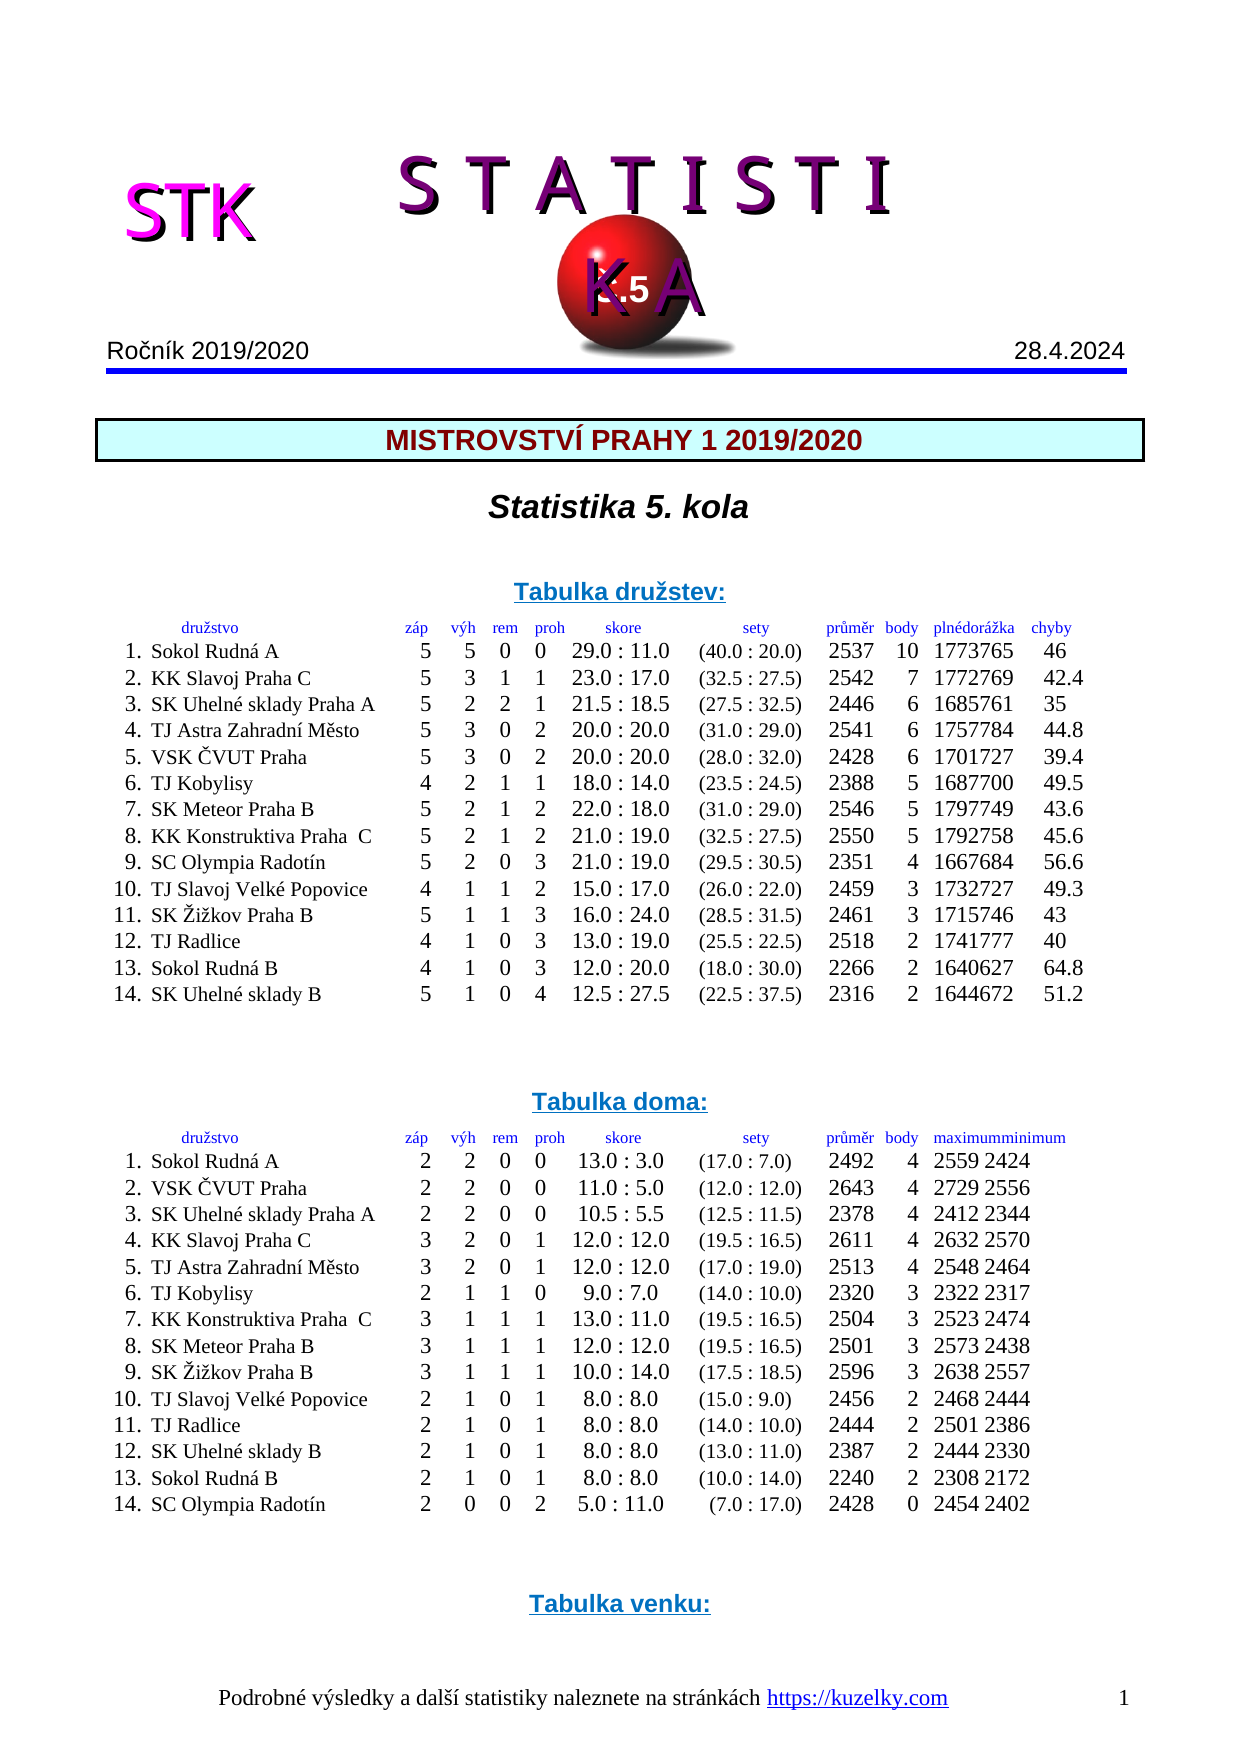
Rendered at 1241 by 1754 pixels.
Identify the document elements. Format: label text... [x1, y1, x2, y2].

text 13. Sokol Rudná B 4 1 0 3 12.0 : 20.0 (18.0 : 30.0) 2266 2 1640 627 64.8 [106, 954, 1134, 980]
text 9. SC Olympia Radotín 5 2 0 3 21.0 : 19.0 (29.5 : 30.5) 2351 4 1667 684 56.6 [106, 848, 1134, 874]
text Č.5 [106, 267, 587, 310]
text 1. Sokol Rudná A 5 5 0 0 29.0 : 11.0 (40.0 : 20.0) 2537 10 1773 765 46 [106, 637, 1134, 664]
text 9. SK Žižkov Praha B 3 1 1 1 10.0 : 14.0 (17.5 : 18.5) 2596 3 2638 2557 [106, 1358, 1134, 1384]
text 2. VSK ČVUT Praha 2 2 0 0 11.0 : 5.0 (12.0 : 12.0) 2643 4 2729 2556 [106, 1174, 1134, 1200]
text 2. KK Slavoj Praha C 5 3 1 1 23.0 : 17.0 (32.5 : 27.5) 2542 7 1772 769 42.4 [106, 664, 1134, 690]
text 13. Sokol Rudná B 2 1 0 1 8.0 : 8.0 (10.0 : 14.0) 2240 2 2308 2172 [106, 1464, 1134, 1490]
text družstvo záp výh rem proh skore sety průměr body maximum minimum [106, 1128, 1134, 1147]
text 7. SK Meteor Praha B 5 2 1 2 22.0 : 18.0 (31.0 : 29.0) 2546 5 1797 749 43.6 [106, 796, 1134, 822]
text Statistika 5. kola [106, 487, 1134, 526]
text 12. SK Uhelné sklady B 2 1 0 1 8.0 : 8.0 (13.0 : 11.0) 2387 2 2444 2330 [106, 1437, 1134, 1464]
text Tabulka venku: [94, 1589, 1145, 1618]
text 14. SK Uhelné sklady B 5 1 0 4 12.5 : 27.5 (22.5 : 37.5) 2316 2 1644 672 51.2 [106, 980, 1134, 1006]
text Tabulka družstev: [94, 577, 1145, 606]
text 4. KK Slavoj Praha C 3 2 0 1 12.0 : 12.0 (19.5 : 16.5) 2611 4 2632 2570 [106, 1226, 1134, 1253]
text Ročník 2019/2020 28.4.2024 [106, 336, 1134, 365]
text 3. SK Uhelné sklady Praha A 2 2 0 0 10.5 : 5.5 (12.5 : 11.5) 2378 4 2412 2344 [106, 1200, 1134, 1226]
text 7. KK Konstruktiva Praha C 3 1 1 1 13.0 : 11.0 (19.5 : 16.5) 2504 3 2523 2474 [106, 1306, 1134, 1332]
text 6. TJ Kobylisy 2 1 1 0 9.0 : 7.0 (14.0 : 10.0) 2320 3 2322 2317 [106, 1279, 1134, 1306]
text 5. TJ Astra Zahradní Město 3 2 0 1 12.0 : 12.0 (17.0 : 19.0) 2513 4 2548 2464 [106, 1253, 1134, 1279]
text 14. SC Olympia Radotín 2 0 0 2 5.0 : 11.0 (7.0 : 17.0) 2428 0 2454 2402 [106, 1490, 1134, 1516]
text Č.5 [609, 267, 671, 310]
text 4. TJ Astra Zahradní Město 5 3 0 2 20.0 : 20.0 (31.0 : 29.0) 2541 6 1757 784 44.8 [106, 716, 1134, 743]
text Tabulka doma: [94, 1087, 1145, 1116]
text Č.5 [687, 267, 1134, 310]
text 11. TJ Radlice 2 1 0 1 8.0 : 8.0 (14.0 : 10.0) 2444 2 2501 2386 [106, 1411, 1134, 1437]
text 11. SK Žižkov Praha B 5 1 1 3 16.0 : 24.0 (28.5 : 31.5) 2461 3 1715 746 43 [106, 901, 1134, 927]
text 8. KK Konstruktiva Praha C 5 2 1 2 21.0 : 19.0 (32.5 : 27.5) 2550 5 1792 758 45.6 [106, 822, 1134, 848]
subtitle Mistrovství Prahy 1 2019/2020 [98, 421, 1142, 459]
text 5. VSK ČVUT Praha 5 3 0 2 20.0 : 20.0 (28.0 : 32.0) 2428 6 1701 727 39.4 [106, 743, 1134, 769]
text 10. TJ Slavoj Velké Popovice 2 1 0 1 8.0 : 8.0 (15.0 : 9.0) 2456 2 2468 2444 [106, 1384, 1134, 1411]
text 8. SK Meteor Praha B 3 1 1 1 12.0 : 12.0 (19.5 : 16.5) 2501 3 2573 2438 [106, 1332, 1134, 1358]
text družstvo záp výh rem proh skore sety průměr body plné dorážka chyby [106, 618, 1134, 637]
text 3. SK Uhelné sklady Praha A 5 2 2 1 21.5 : 18.5 (27.5 : 32.5) 2446 6 1685 761 35 [106, 690, 1134, 716]
text 10. TJ Slavoj Velké Popovice 4 1 1 2 15.0 : 17.0 (26.0 : 22.0) 2459 3 1732 727 49.3 [106, 874, 1134, 901]
text 6. TJ Kobylisy 4 2 1 1 18.0 : 14.0 (23.5 : 24.5) 2388 5 1687 700 49.5 [106, 769, 1134, 796]
text 12. TJ Radlice 4 1 0 3 13.0 : 19.0 (25.5 : 22.5) 2518 2 1741 777 40 [106, 927, 1134, 954]
text 1. Sokol Rudná A 2 2 0 0 13.0 : 3.0 (17.0 : 7.0) 2492 4 2559 2424 [106, 1147, 1134, 1174]
